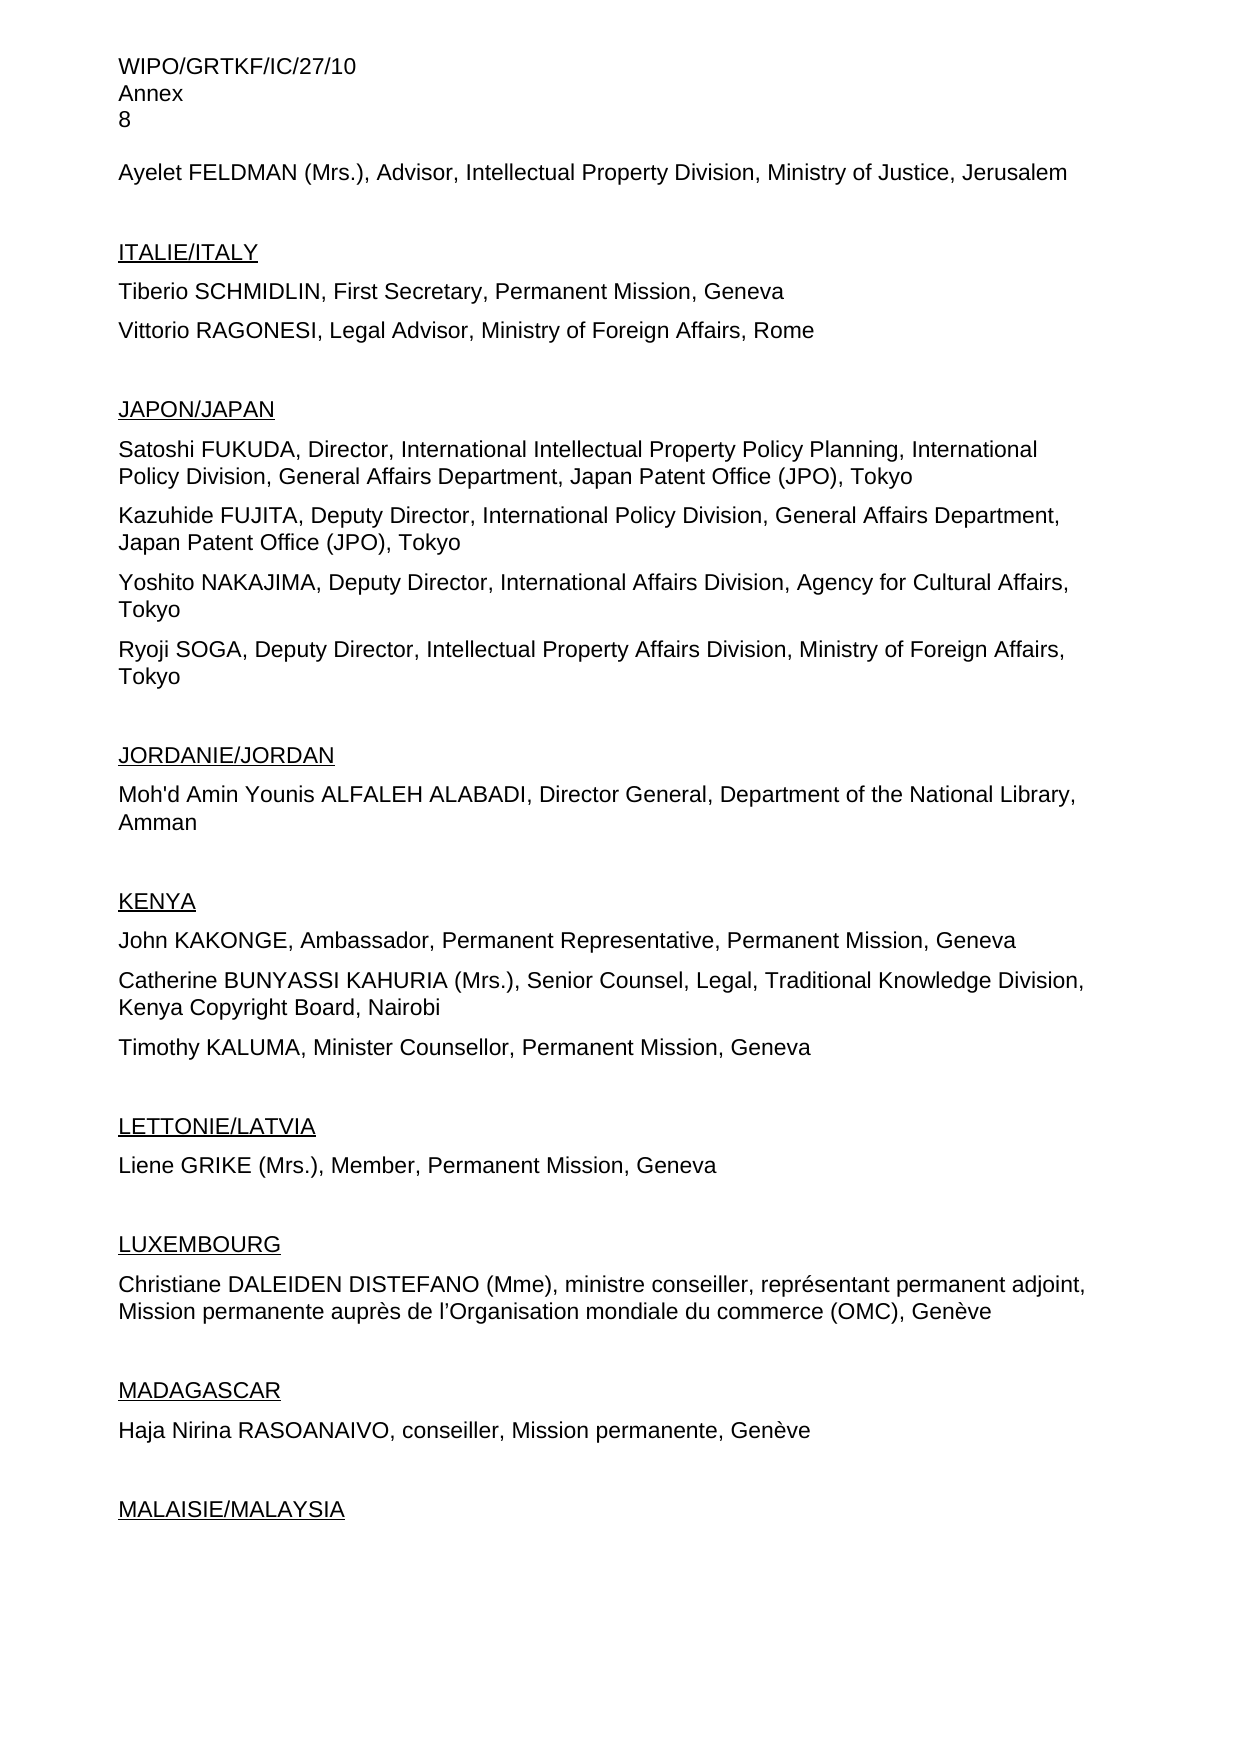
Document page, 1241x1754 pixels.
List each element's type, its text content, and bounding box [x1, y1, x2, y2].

text Haja Nirina RASOANAIVO, conseiller, Mission permanente, Genève [118, 1416, 1092, 1443]
text LUXEMBOURG [118, 1231, 1092, 1258]
text Liene GRIKE (Mrs.), Member, Permanent Mission, Geneva [118, 1152, 1092, 1179]
text Ayelet FELDMAN (Mrs.), Advisor, Intellectual Property Division, Ministry of Justice, Jerusalem [118, 158, 1092, 186]
text Kazuhide FUJITA, Deputy Director, International Policy Division, General Affairs Department, Japan Patent Office (JPO), Tokyo [118, 502, 1092, 556]
text Vittorio RAGONESI, Legal Advisor, Ministry of Foreign Affairs, Rome [118, 317, 1092, 343]
text ITALIE/ITALY [118, 238, 1092, 265]
text Christiane DALEIDEN DISTEFANO (Mme), ministre conseiller, représentant permanent adjoint, Mission permanente auprès de l’Organisation mondiale du commerce (OMC), Genève [118, 1270, 1092, 1324]
text JAPON/JAPAN [118, 395, 1092, 422]
text LETTONIE/LATVIA [118, 1112, 1092, 1139]
text John KAKONGE, Ambassador, Permanent Representative, Permanent Mission, Geneva [118, 927, 1092, 954]
text JORDANIE/JORDAN [118, 741, 1092, 768]
text MALAISIE/MALAYSIA [118, 1495, 1092, 1522]
text Moh'd Amin Younis ALFALEH ALABADI, Director General, Department of the National Library, Amman [118, 781, 1092, 835]
text KENYA [118, 887, 1092, 914]
text Ryoji SOGA, Deputy Director, Intellectual Property Affairs Division, Ministry of Foreign Affairs, Tokyo [118, 635, 1092, 689]
text Timothy KALUMA, Minister Counsellor, Permanent Mission, Geneva [118, 1033, 1092, 1060]
text Yoshito NAKAJIMA, Deputy Director, International Affairs Division, Agency for Cultural Affairs, Tokyo [118, 568, 1092, 622]
text Catherine BUNYASSI KAHURIA (Mrs.), Senior Counsel, Legal, Traditional Knowledge Division, Kenya Copyright Board, Nairobi [118, 966, 1092, 1020]
text MADAGASCAR [118, 1377, 1092, 1404]
text Satoshi FUKUDA, Director, International Intellectual Property Policy Planning, International Policy Division, General Affairs Department, Japan Patent Office (JPO), Tokyo [118, 435, 1092, 489]
text Tiberio SCHMIDLIN, First Secretary, Permanent Mission, Geneva [118, 277, 1092, 304]
